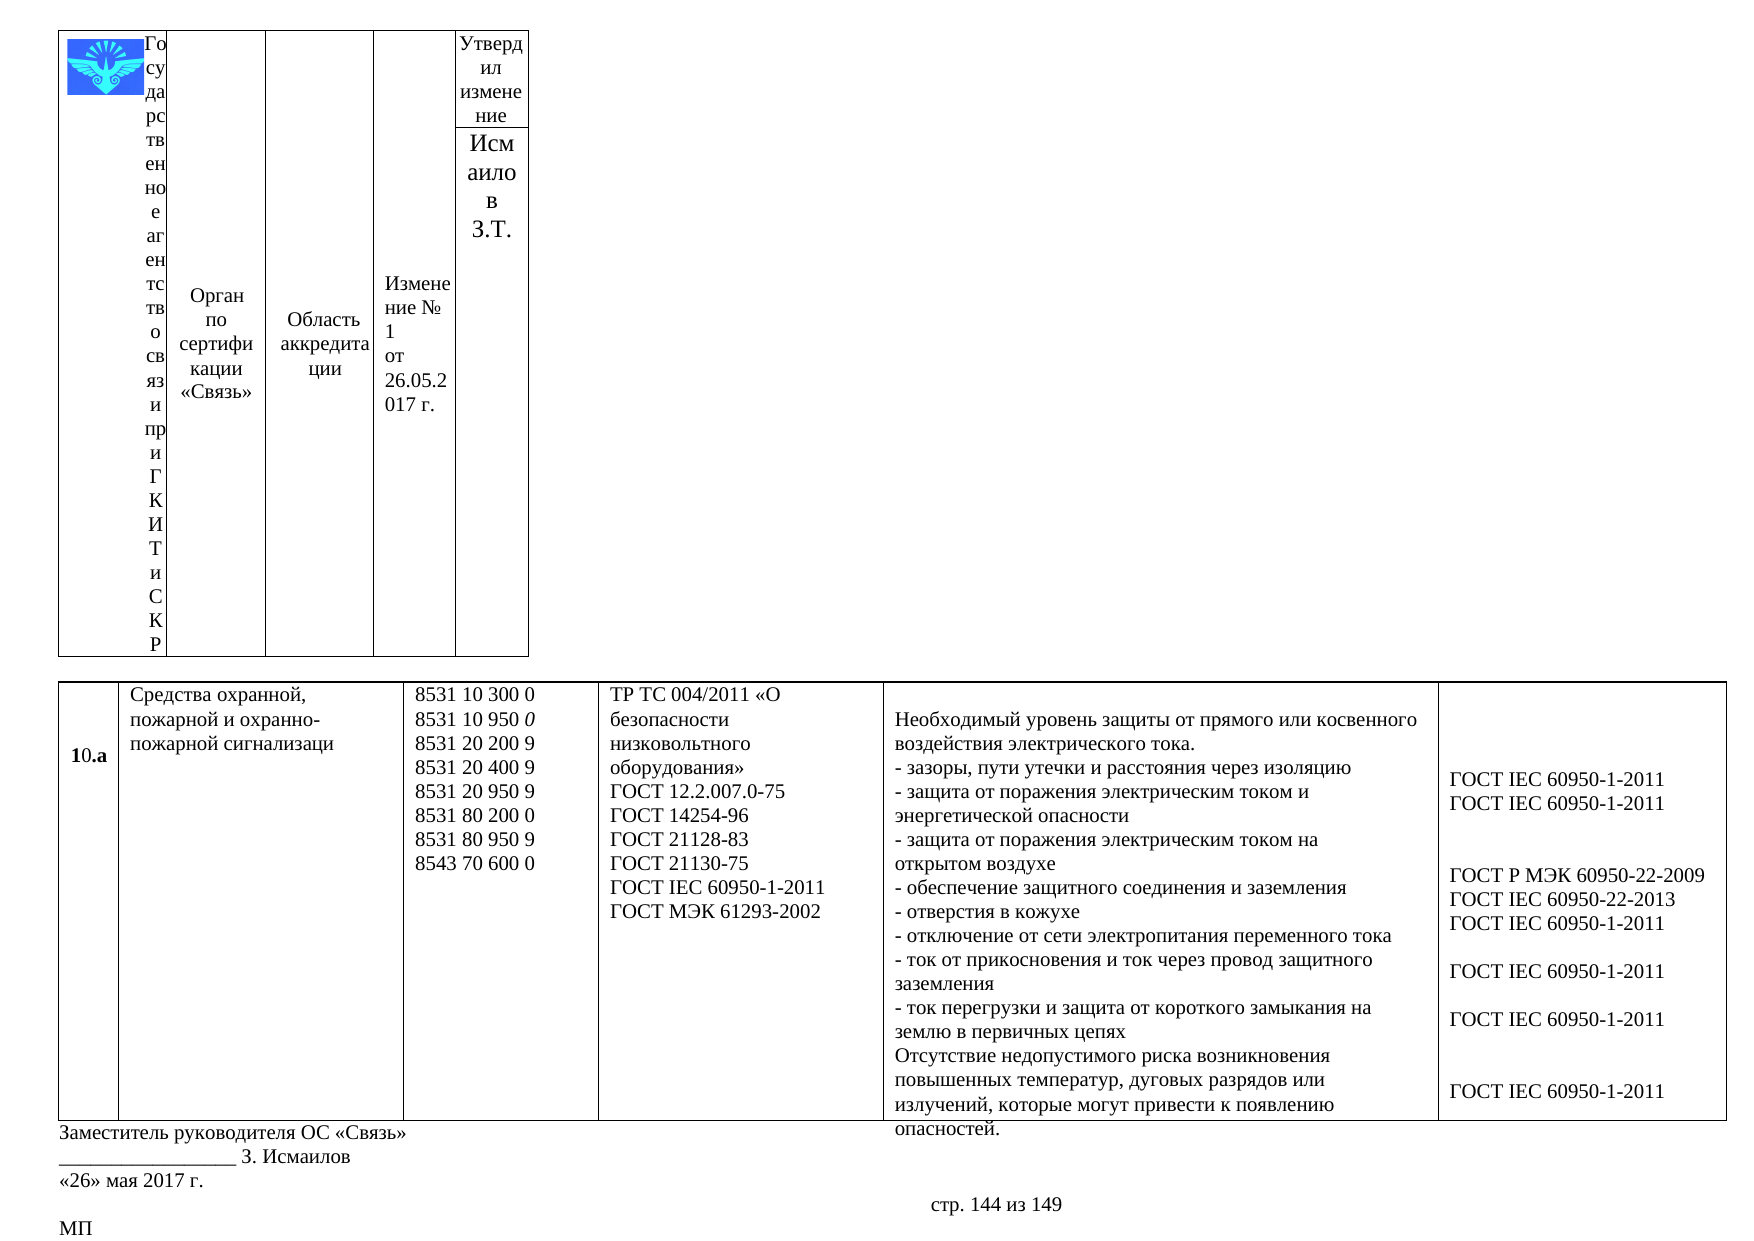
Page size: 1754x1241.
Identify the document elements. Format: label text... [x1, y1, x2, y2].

table_cell ГОСТ IEC 60950-1-2011 ГОСТ IEC 60950-1-2011 ГОСТ Р МЭК 60950-22-2009 ГОСТ IEC 60950-22-2013 ГОСТ IEC 60950-1-2011 ГОСТ IEC 60950-1-2011 ГОСТ IEC 60950-1-2011 ГОСТ IEC 60950-1-2011 ГОСТ IEC 60950-1-2011 ГОСТ IEC 60950-1-2011 ГОСТ IEC 60950-1-2011 ГОСТ IEC 60950-1-2011 ГОСТ IEC 60950-1-2011 ГОСТ 31277-2002 ГОСТ IEC 60950-1-2011 ГОСТ IEC 60950-1-2011 [1439, 683, 1726, 1120]
picture [67, 39, 145, 95]
table_cell 10.а [59, 683, 118, 1120]
table_cell 8531 10 300 0 8531 10 950 0 8531 20 200 9 8531 20 400 9 8531 20 950 9 8531 80 200 0 8531 80 950 9 8543 70 600 0 [404, 683, 598, 1120]
table_cell Необходимый уровень защиты от прямого или косвенного воздействия электрического тока. - зазоры, пути утечки и расстояния через изоляцию - защита от поражения электрическим током и энергетической опасности - защита от поражения электрическим током на открытом воздухе - обеспечение защитного соединения и заземления - отверстия в кожухе - отключение от сети электропитания переменного тока - ток от прикосновения и ток через провод защитного заземления - ток перегрузки и защита от короткого замыкания на землю в первичных цепях Отсутствие недопустимого риска возникновения повышенных температур, дуговых разрядов или излучений, которые могут привести к появлению опасностей. - требования к тепловым режимам Необходимый уровень защиты от травм вращающимися и неподвижными частями низковольтного оборудования. - защита от опасных подвижных частей - конструкция оборудования Необходимый уровень защиты от опасностей неэлектрического происхождения, возникающих при применении низковольтного оборудования, в том числе вызванных физическими, химическими или биологическими факторами. -устойчивость - уровень звуковой мощности (шум) Необходимый уровень изоляционной защиты. - электрическая изоляция - электрическая прочность [884, 683, 1438, 1120]
table_cell Средства охранной, пожарной и охранно-пожарной сигнализаци [119, 683, 403, 1120]
table_cell ТР ТС 004/2011 «О безопасности низковольтного оборудования» ГОСТ 12.2.007.0-75 ГОСТ 14254-96 ГОСТ 21128-83 ГОСТ 21130-75 ГОСТ IEC 60950-1-2011 ГОСТ МЭК 61293-2002 [599, 683, 883, 1120]
